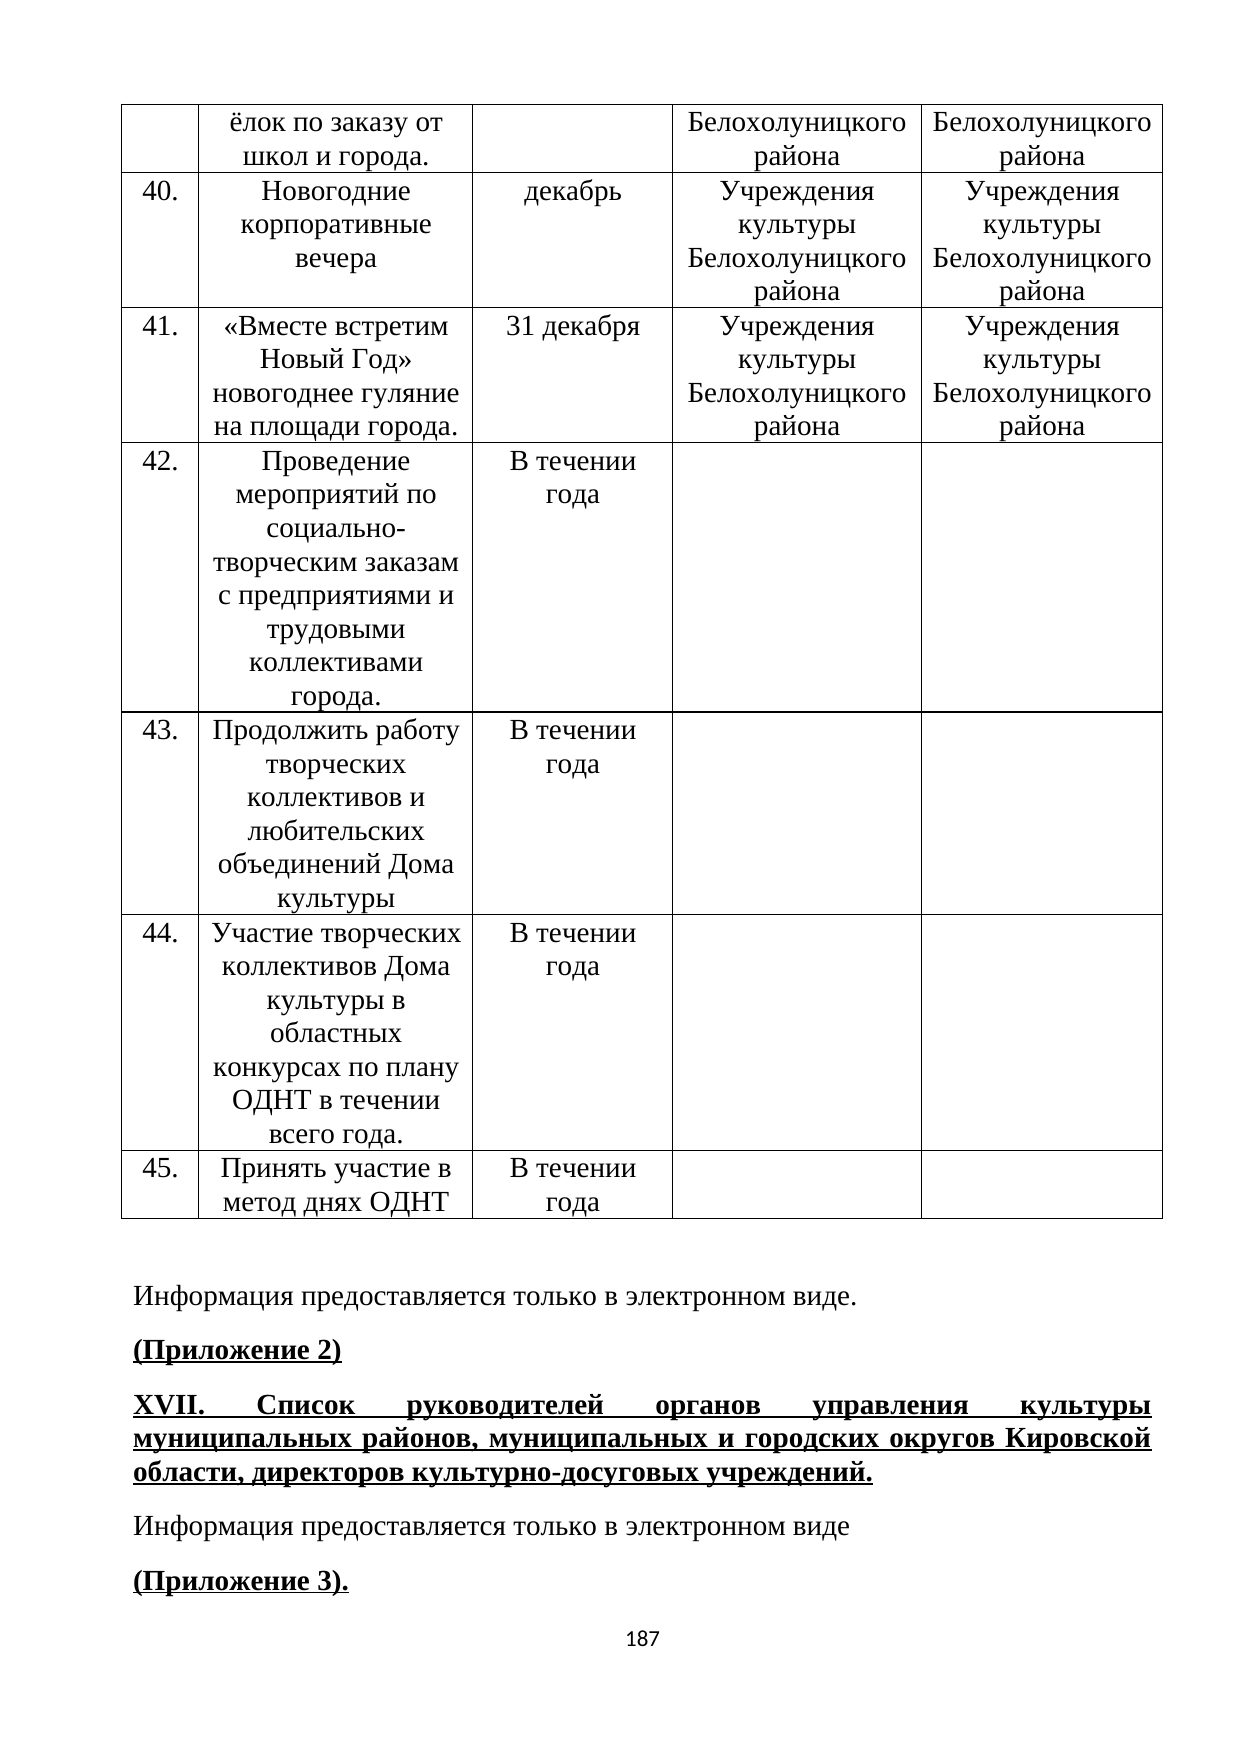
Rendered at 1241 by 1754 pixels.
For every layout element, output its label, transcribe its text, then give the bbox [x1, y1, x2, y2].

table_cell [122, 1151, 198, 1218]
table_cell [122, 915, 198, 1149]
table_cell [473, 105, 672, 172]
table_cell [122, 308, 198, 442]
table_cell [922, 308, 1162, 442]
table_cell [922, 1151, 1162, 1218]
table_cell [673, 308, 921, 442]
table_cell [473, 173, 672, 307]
text Информация предоставляется только в электронном виде [133, 1508, 1152, 1542]
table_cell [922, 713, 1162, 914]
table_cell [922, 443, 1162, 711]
text (Приложение 3). [133, 1563, 1152, 1596]
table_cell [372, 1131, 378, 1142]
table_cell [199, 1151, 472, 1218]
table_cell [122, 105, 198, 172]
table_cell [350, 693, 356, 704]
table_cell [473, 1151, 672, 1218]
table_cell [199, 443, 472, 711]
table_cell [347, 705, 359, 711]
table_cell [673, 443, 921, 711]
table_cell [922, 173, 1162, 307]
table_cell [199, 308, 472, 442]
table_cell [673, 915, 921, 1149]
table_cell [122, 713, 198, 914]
text XVII. Список руководителей органов управления культуры муниципальных районов, муниципальных и городских округов Кировской области, директоров культурно-досуговых учреждений. [133, 1418, 1152, 1449]
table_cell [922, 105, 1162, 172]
text XVII. Список руководителей органов управления культуры муниципальных районов, муниципальных и городских округов Кировской области, директоров культурно-досуговых учреждений. [133, 1451, 1152, 1487]
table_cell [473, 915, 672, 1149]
text XVII. Список руководителей органов управления культуры муниципальных районов, муниципальных и городских округов Кировской области, директоров культурно-досуговых учреждений. [133, 1387, 1152, 1416]
text Информация предоставляется только в электронном виде. [133, 1278, 1152, 1312]
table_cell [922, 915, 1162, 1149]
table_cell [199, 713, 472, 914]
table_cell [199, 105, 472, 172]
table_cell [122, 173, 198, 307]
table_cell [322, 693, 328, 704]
text (Приложение 2) [133, 1332, 1152, 1366]
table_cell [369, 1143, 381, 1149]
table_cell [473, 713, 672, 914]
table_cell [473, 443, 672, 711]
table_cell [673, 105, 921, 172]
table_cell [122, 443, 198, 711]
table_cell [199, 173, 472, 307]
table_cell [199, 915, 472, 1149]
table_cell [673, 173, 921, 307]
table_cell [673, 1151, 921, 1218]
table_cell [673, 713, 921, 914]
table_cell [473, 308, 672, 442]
